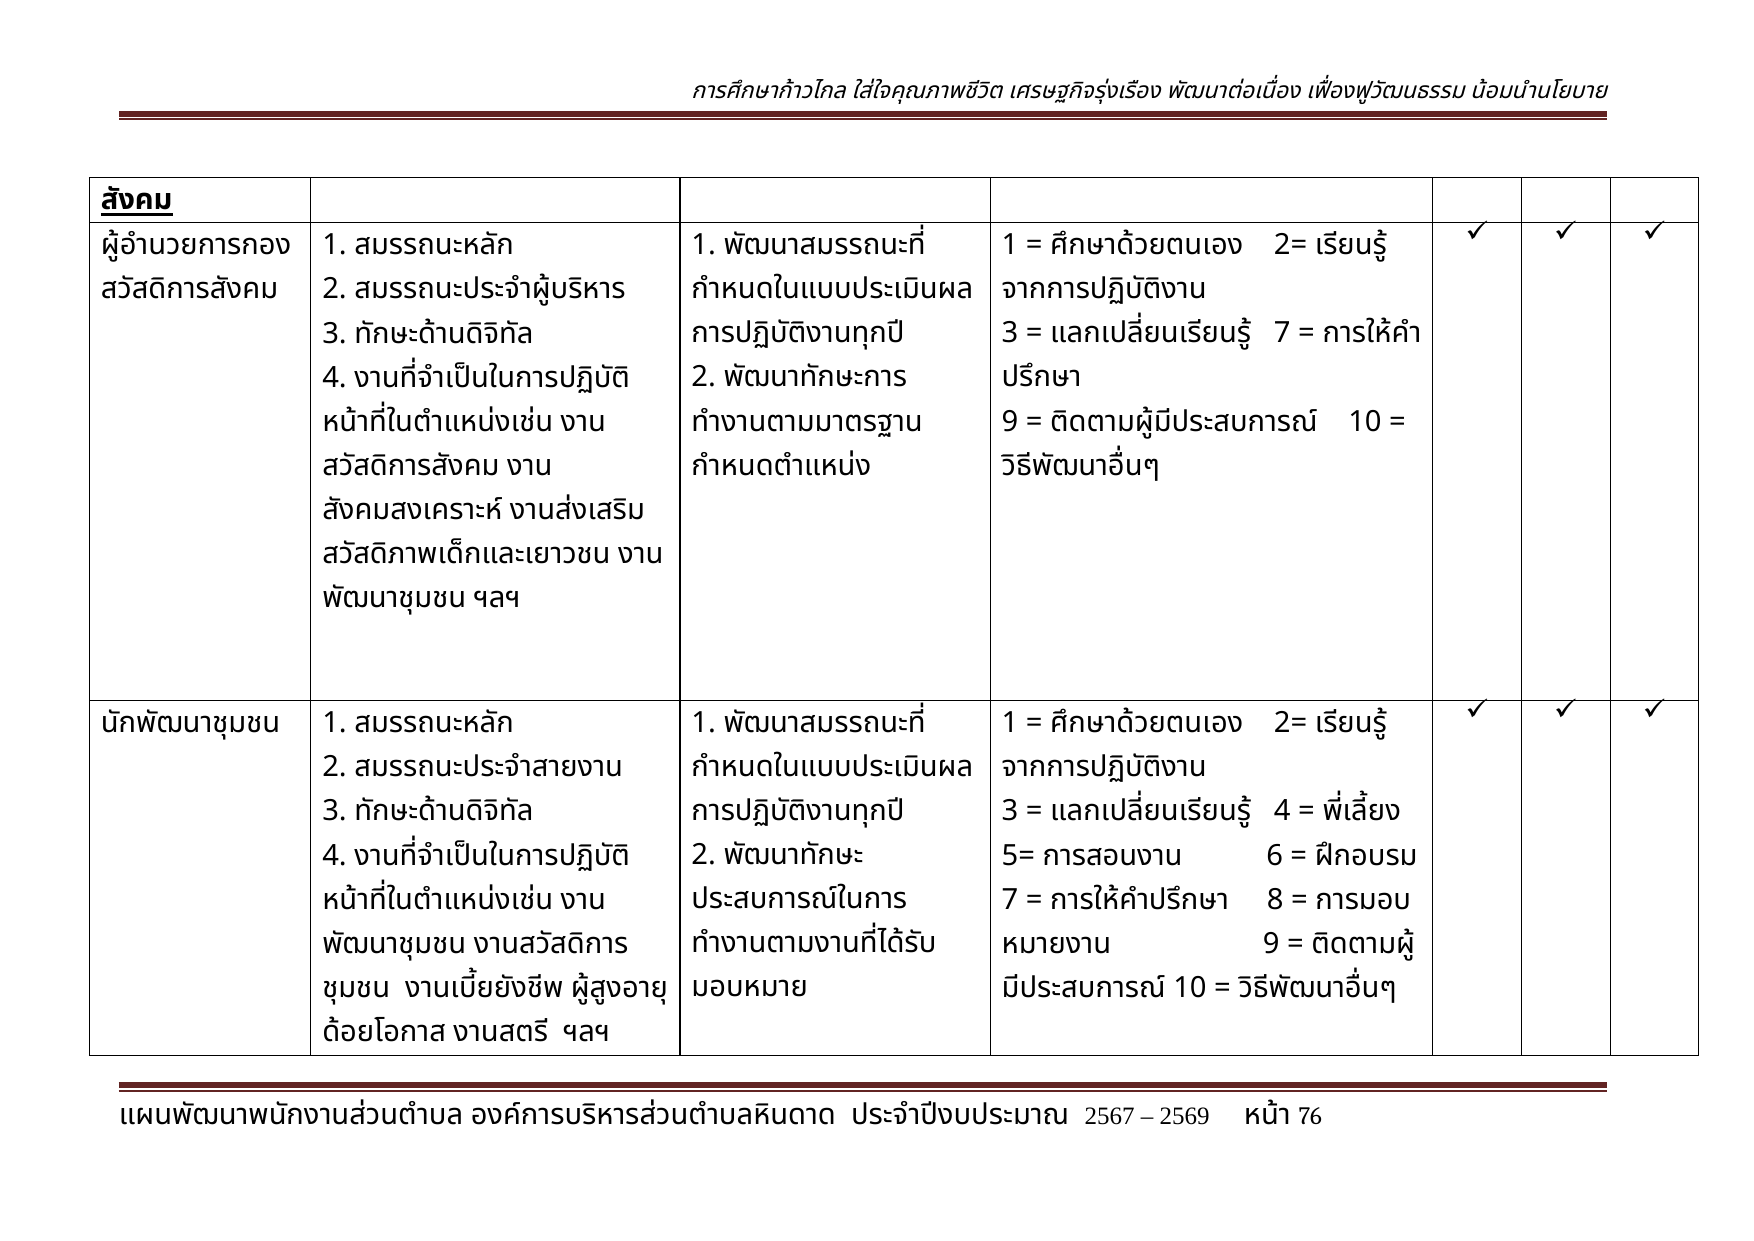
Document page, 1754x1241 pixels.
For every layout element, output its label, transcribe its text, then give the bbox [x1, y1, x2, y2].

table_cell [1522, 223, 1610, 700]
table_cell [1433, 223, 1521, 700]
table_cell 1. สมรรถนะหลัก 2. สมรรถนะประจำผู้บริหาร 3. ทักษะด้านดิจิทัล 4. งานที่จำเป็นในการปฏิบัติหน้าที่ในตำแหน่งเช่น งานสวัสดิการสังคม งานสังคมสงเคราะห์ งานส่งเสริมสวัสดิภาพเด็กและเยาวชน งานพัฒนาชุมชน ฯลฯ [311, 223, 679, 700]
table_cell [681, 701, 990, 1054]
table_cell [1611, 701, 1698, 1054]
table_cell [1611, 178, 1698, 222]
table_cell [991, 701, 1432, 1054]
table_cell [1433, 701, 1521, 1054]
table_cell [1522, 701, 1610, 1054]
table_cell [311, 178, 679, 222]
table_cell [311, 701, 679, 1054]
table_cell 1 = ศึกษาด้วยตนเอง 2= เรียนรู้จากการปฏิบัติงาน 3 = แลกเปลี่ยนเรียนรู้ 7 = การให้คำปรึกษา 9 = ติดตามผู้มีประสบการณ์ 10 = วิธีพัฒนาอื่นๆ [991, 223, 1432, 700]
table_cell [1611, 223, 1698, 700]
table_cell [681, 178, 990, 222]
table_cell กองสวัสดิการสังคม [90, 178, 310, 222]
table_cell [1522, 178, 1610, 222]
table_cell [991, 178, 1432, 222]
table_cell 1. พัฒนาสมรรถนะที่กำหนดในแบบประเมินผลการปฏิบัติงานทุกปี 2. พัฒนาทักษะการทำงานตามมาตรฐานกำหนดตำแหน่ง [681, 223, 990, 700]
table_cell นักพัฒนาชุมชน [90, 701, 310, 1054]
table_cell ผู้อำนวยการกองสวัสดิการสังคม [90, 223, 310, 700]
table_cell [1433, 178, 1521, 222]
